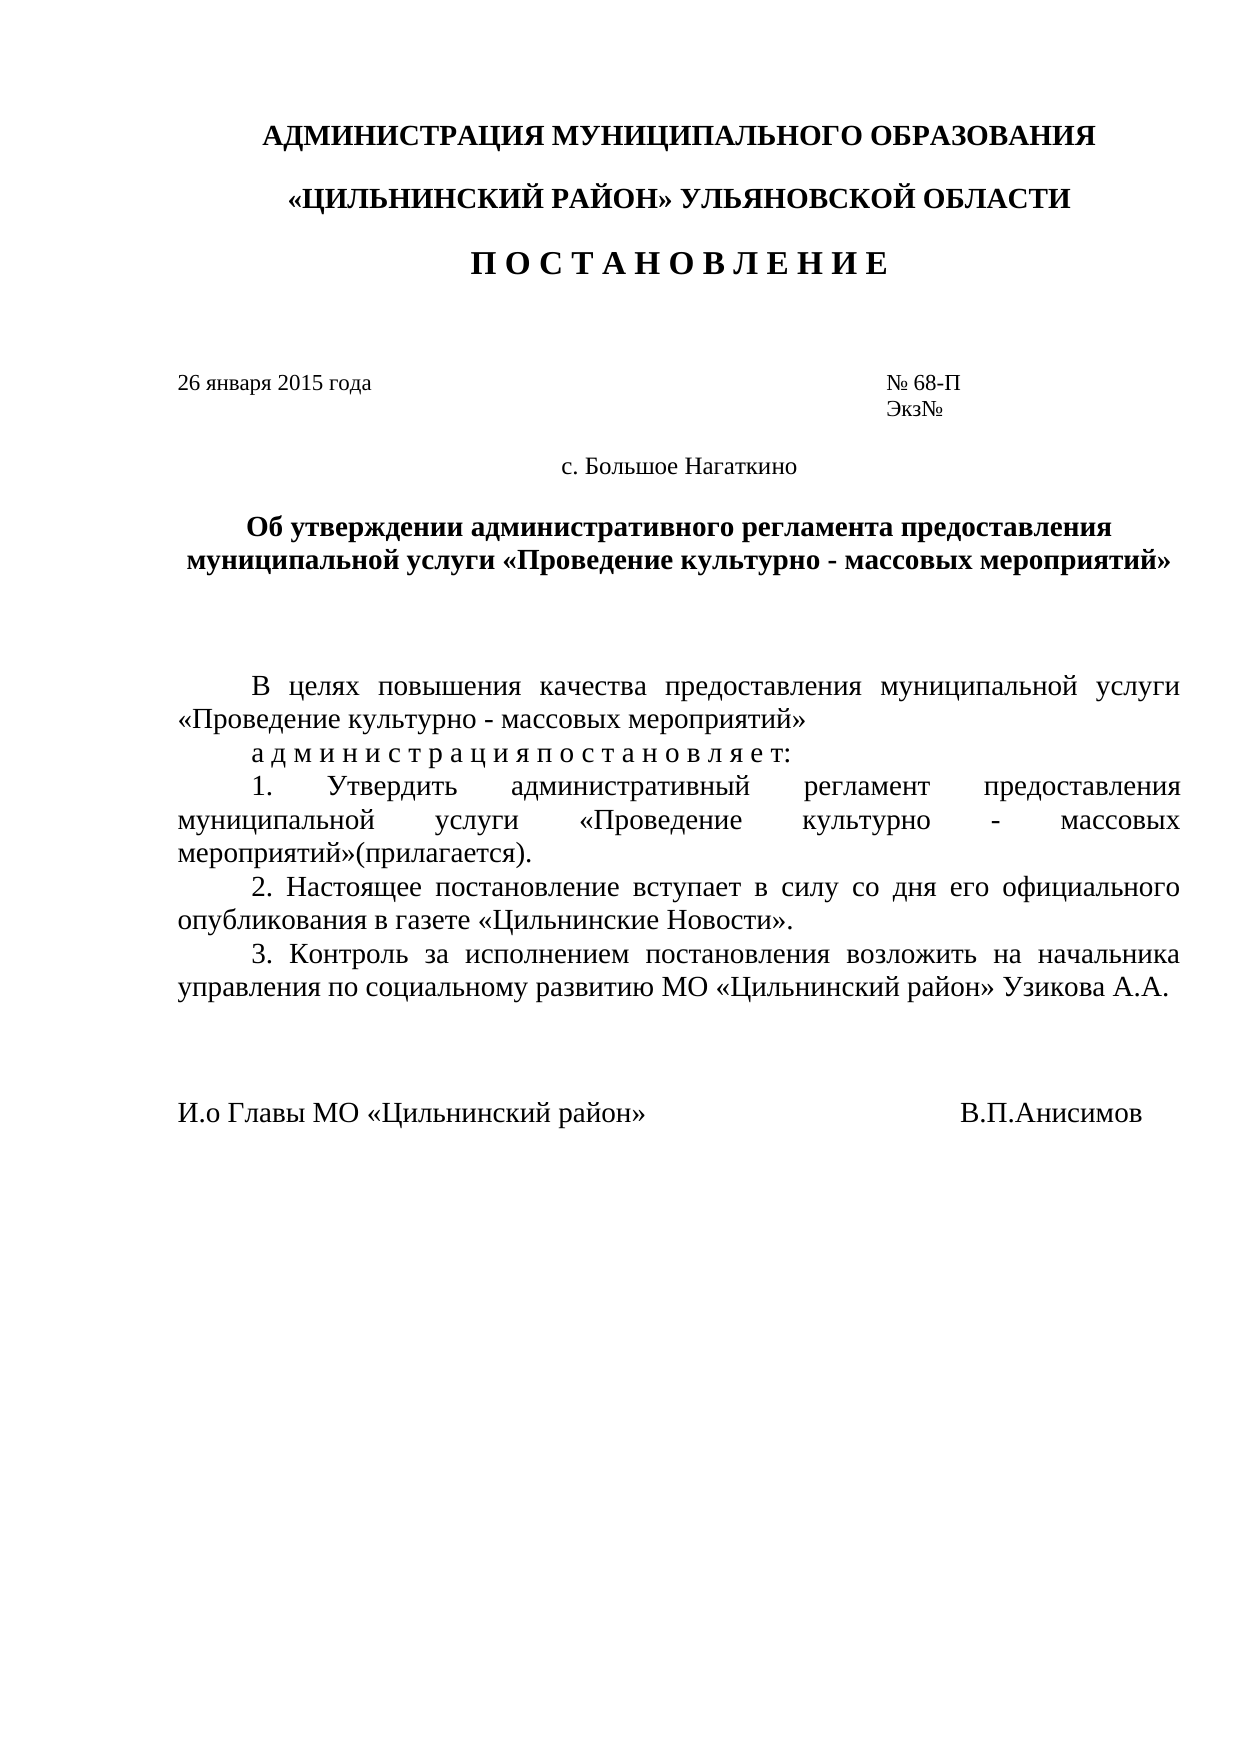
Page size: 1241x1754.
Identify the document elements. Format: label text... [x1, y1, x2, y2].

text «ЦИЛЬНИНСКИЙ РАЙОН» УЛЬЯНОВСКОЙ ОБЛАСТИ [177, 181, 1181, 214]
text Об утверждении административного регламента предоставления муниципальной услуги «Проведение культурно - массовых мероприятий» [177, 509, 1181, 576]
text 1. Утвердить административный регламент предоставления муниципальной услуги «Проведение культурно - массовых мероприятий»(прилагается). [177, 768, 1181, 869]
text 26 января 2015 года № 68-П [177, 369, 1181, 395]
text АДМИНИСТРАЦИЯ МУНИЦИПАЛЬНОГО ОБРАЗОВАНИЯ [177, 118, 1181, 152]
text 3. Контроль за исполнением постановления возложить на начальника управления по социальному развитию МО «Цильнинский район» Узикова А.А. [177, 936, 1181, 1003]
text а д м и н и с т р а ц и я п о с т а н о в л я е т: [177, 735, 1181, 768]
text Экз№ [177, 395, 1181, 422]
text с. Большое Нагаткино [177, 451, 1181, 479]
text П О С Т А Н О В Л Е Н И Е [177, 243, 1181, 282]
text В целях повышения качества предоставления муниципальной услуги «Проведение культурно - массовых мероприятий» [177, 668, 1181, 735]
text И.о Главы МО «Цильнинский район» В.П.Анисимов [177, 1095, 1181, 1128]
text 2. Настоящее постановление вступает в силу со дня его официального опубликования в газете «Цильнинские Новости». [177, 869, 1181, 936]
